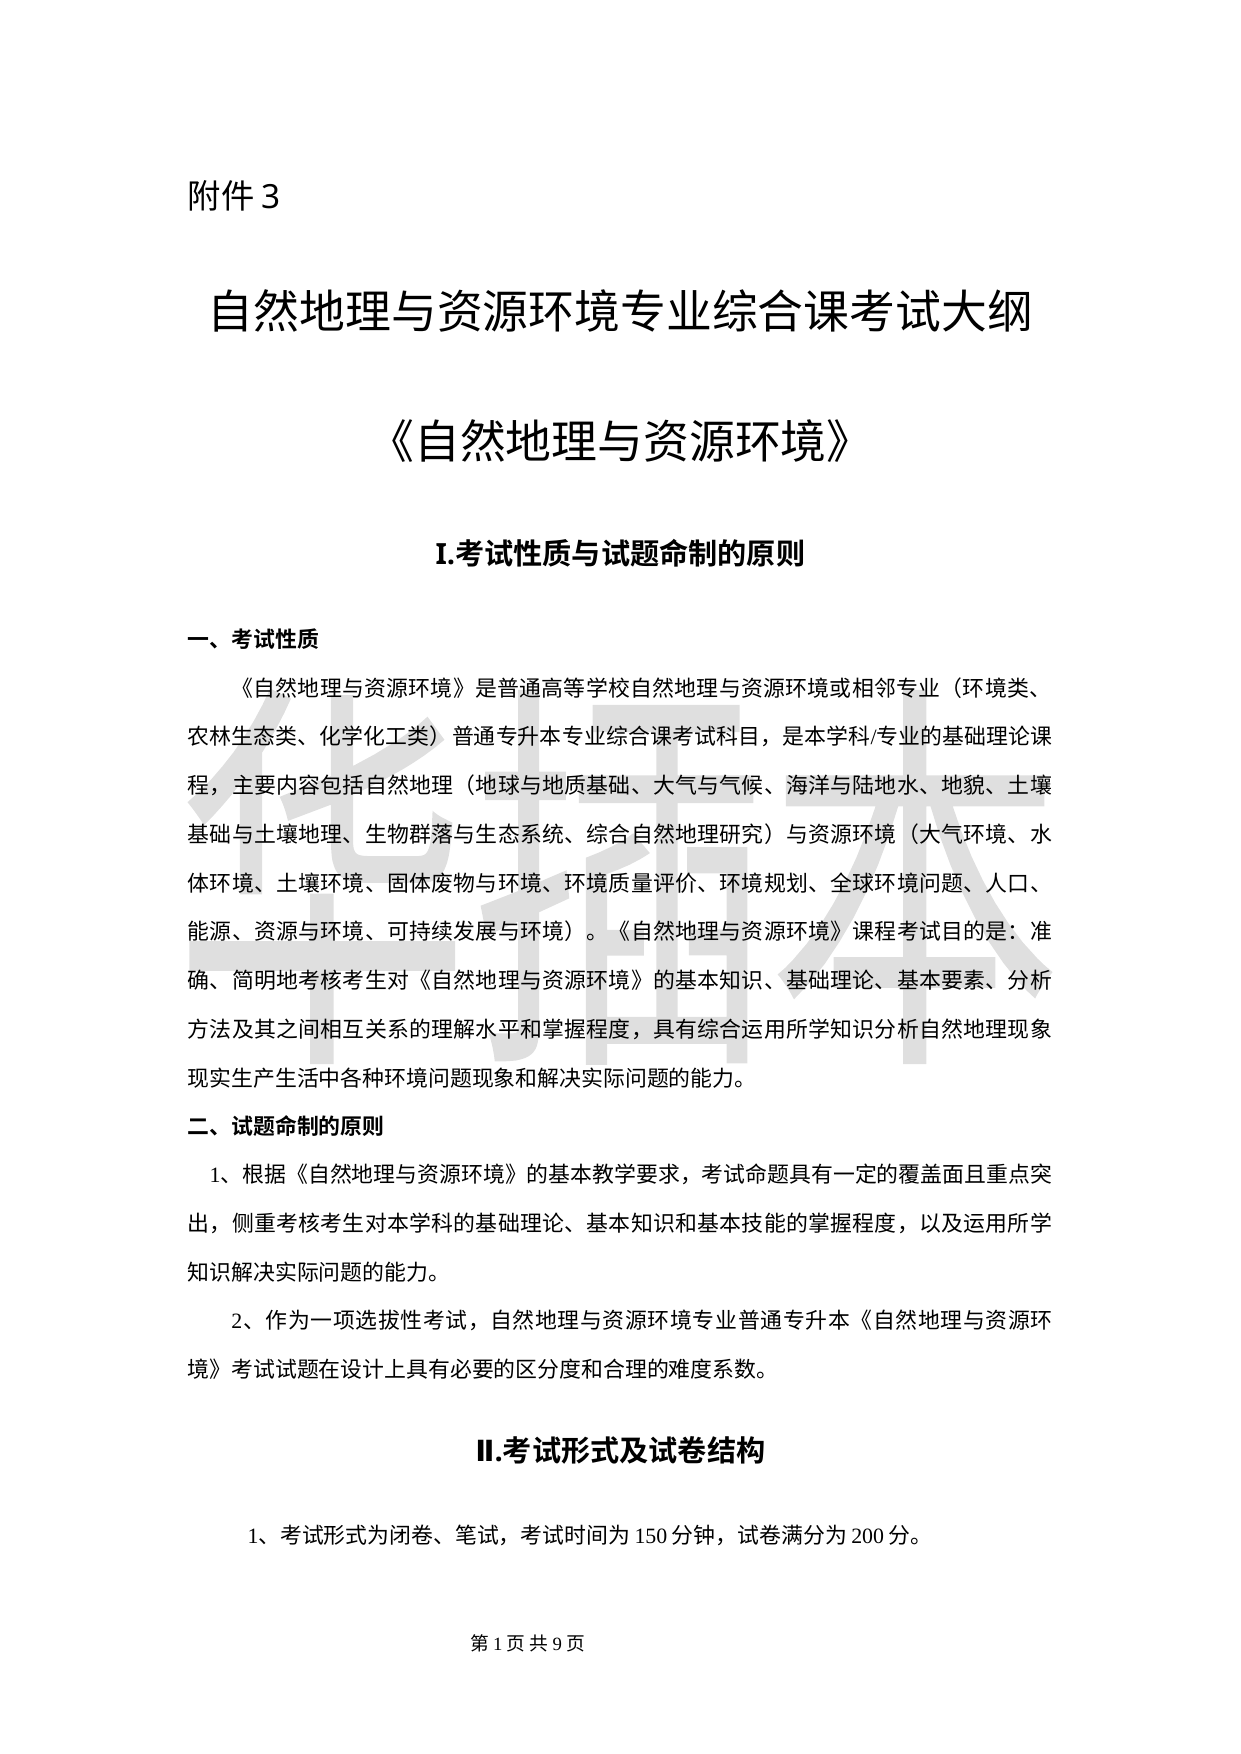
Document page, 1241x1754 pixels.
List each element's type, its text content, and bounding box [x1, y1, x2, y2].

list 试题命制的原则 [187, 1108, 1053, 1141]
list 考试性质 [187, 622, 1053, 654]
text 1、根据《自然地理与资源环境》的基本教学要求，考试命题具有一定的覆盖面且重点突出，侧重考核考生对本学科的基础理论、基本知识和基本技能的掌握程度，以及运用所学知识解决实际问题的能力。 [187, 1157, 1053, 1287]
text 《自然地理与资源环境》是普通高等学校自然地理与资源环境或相邻专业（环境类、农林生态类、化学化工类）普通专升本专业综合课考试科目，是本学科/专业的基础理论课程，主要内容包括自然地理（地球与地质基础、大气与气候、海洋与陆地水、地貌、土壤基础与土壤地理、生物群落与生态系统、综合自然地理研究）与资源环境（大气环境、水体环境、土壤环境、固体废物与环境、环境质量评价、环境规划、全球环境问题、人口、能源、资源与环境、可持续发展与环境）。《自然地理与资源环境》课程考试目的是：准确、简明地考核考生对《自然地理与资源环境》的基本知识、基础理论、基本要素、分析方法及其之间相互关系的理解水平和掌握程度，具有综合运用所学知识分析自然地理现象、现实生产生活中各种环境问题现象和解决实际问题的能力。 [187, 670, 1053, 1093]
text 自然地理与资源环境专业综合课考试大纲 [187, 259, 1053, 357]
text 附件3 [187, 162, 1053, 227]
text Ⅱ.考试形式及试卷结构 [187, 1416, 1053, 1481]
text 1、考试形式为闭卷、笔试，考试时间为150分钟，试卷满分为200分。 [203, 1518, 1053, 1550]
text I.考试性质与试题命制的原则 [187, 519, 1053, 584]
text 《自然地理与资源环境》 [187, 389, 1053, 487]
text 2、作为一项选拔性考试，自然地理与资源环境专业普通专升本《自然地理与资源环境》考试试题在设计上具有必要的区分度和合理的难度系数。 [187, 1303, 1053, 1384]
